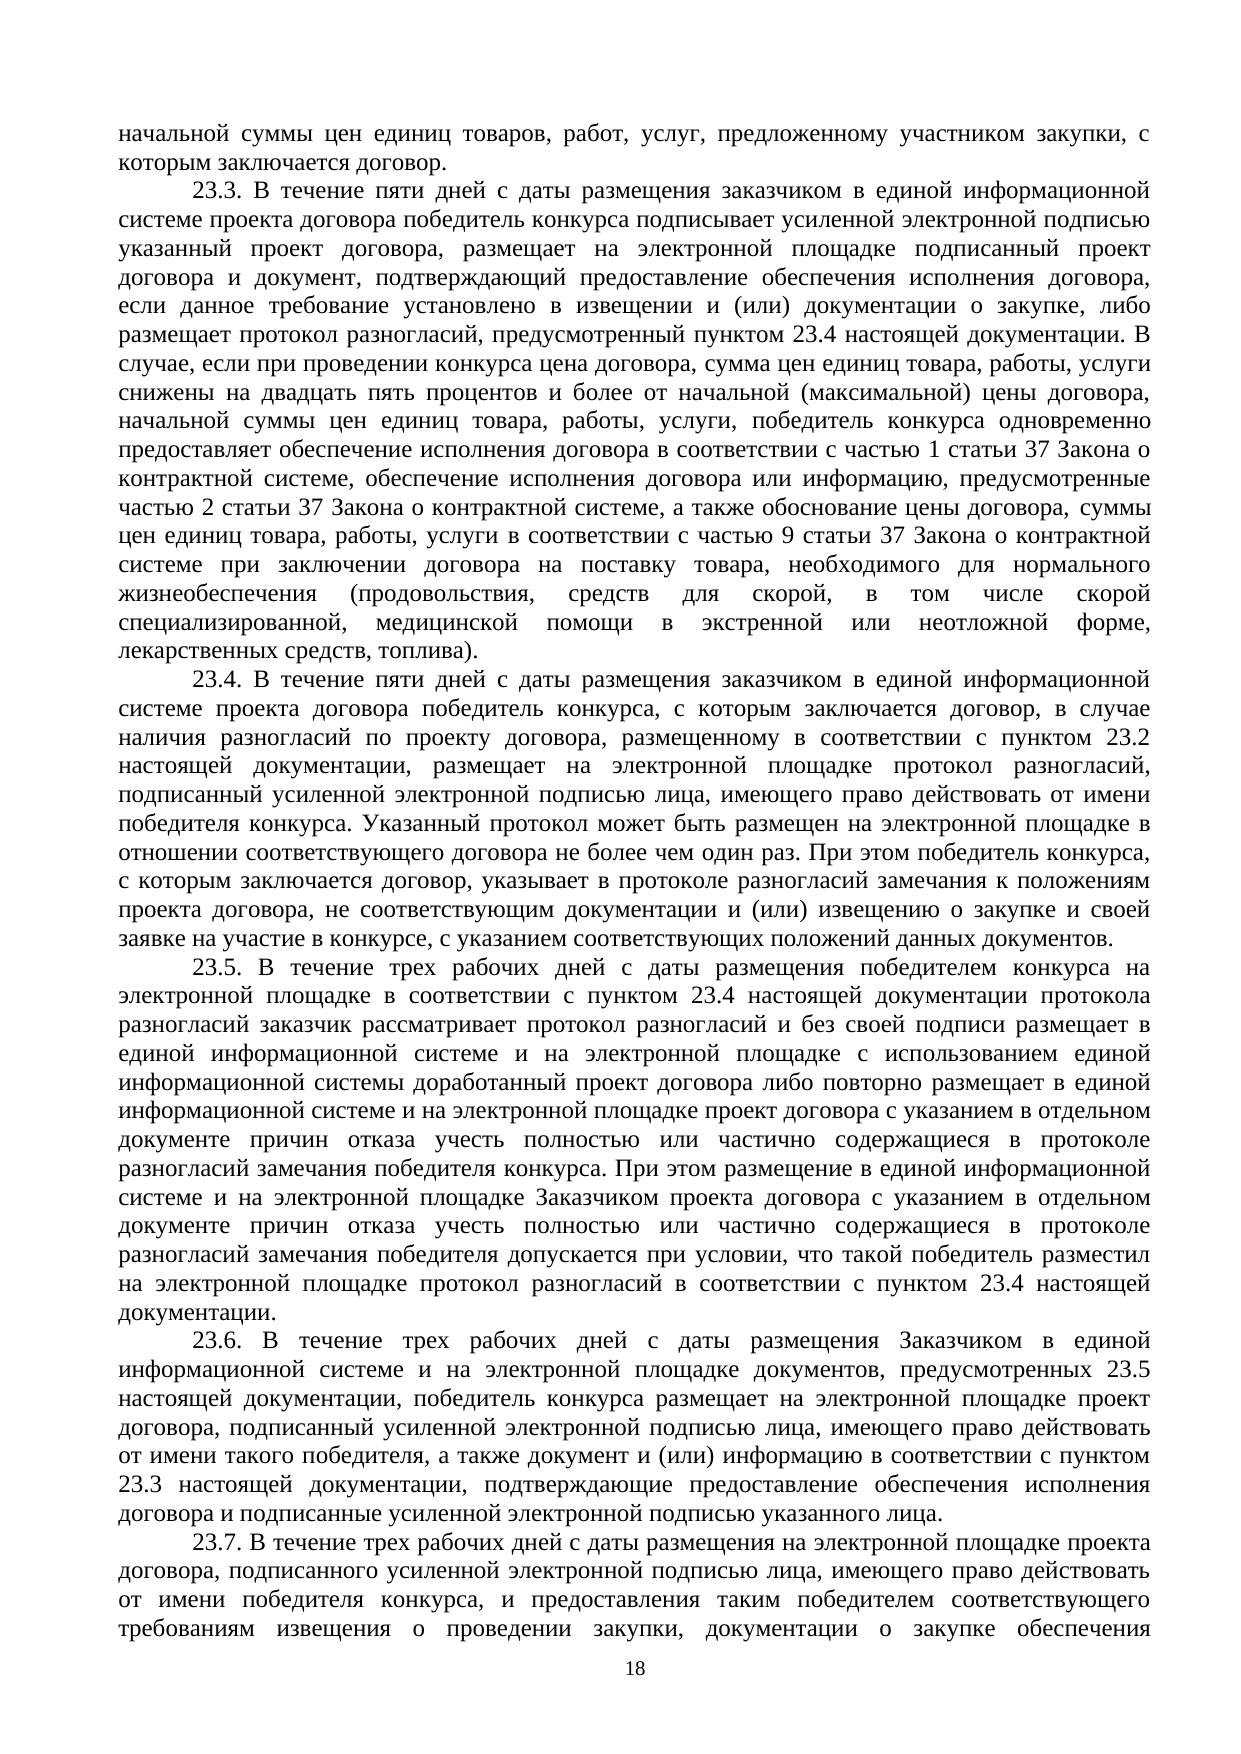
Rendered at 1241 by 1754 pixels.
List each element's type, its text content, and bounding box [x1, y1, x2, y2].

text 23.4. В течение пяти дней с даты размещения заказчиком в единой информационной системе проекта договора победитель конкурса, с которым заключается договор, в случае наличия разногласий по проекту договора, размещенному в соответствии с пунктом 23.2 настоящей документации, размещает на электронной площадке протокол разногласий, подписанный усиленной электронной подписью лица, имеющего право действовать от имени победителя конкурса. Указанный протокол может быть размещен на электронной площадке в отношении соответствующего договора не более чем один раз. При этом победитель конкурса, с которым заключается договор, указывает в протоколе разногласий замечания к положениям проекта договора, не соответствующим документации и (или) извещению о закупке и своей заявке на участие в конкурсе, с указанием соответствующих положений данных документов. [118, 664, 1152, 952]
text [118, 1527, 1152, 1642]
text 23.5. В течение трех рабочих дней с даты размещения победителем конкурса на электронной площадке в соответствии с пунктом 23.4 настоящей документации протокола разногласий заказчик рассматривает протокол разногласий и без своей подписи размещает в единой информационной системе и на электронной площадке с использованием единой информационной системы доработанный проект договора либо повторно размещает в единой информационной системе и на электронной площадке проект договора с указанием в отдельном документе причин отказа учесть полностью или частично содержащиеся в протоколе разногласий замечания победителя конкурса. При этом размещение в единой информационной системе и на электронной площадке Заказчиком проекта договора с указанием в отдельном документе причин отказа учесть полностью или частично содержащиеся в протоколе разногласий замечания победителя допускается при условии, что такой победитель разместил на электронной площадке протокол разногласий в соответствии с пунктом 23.4 настоящей документации. [118, 952, 1152, 1326]
text 23.6. В течение трех рабочих дней с даты размещения Заказчиком в единой информационной системе и на электронной площадке документов, предусмотренных 23.5 настоящей документации, победитель конкурса размещает на электронной площадке проект договора, подписанный усиленной электронной подписью лица, имеющего право действовать от имени такого победителя, а также документ и (или) информацию в соответствии с пунктом 23.3 настоящей документации, подтверждающие предоставление обеспечения исполнения договора и подписанные усиленной электронной подписью указанного лица. [118, 1326, 1152, 1527]
text 23.3. В течение пяти дней с даты размещения заказчиком в единой информационной системе проекта договора победитель конкурса подписывает усиленной электронной подписью указанный проект договора, размещает на электронной площадке подписанный проект договора и документ, подтверждающий предоставление обеспечения исполнения договора, если данное требование установлено в извещении и (или) документации о закупке, либо размещает протокол разногласий, предусмотренный пунктом 23.4 настоящей документации. В случае, если при проведении конкурса цена договора, сумма цен единиц товара, работы, услуги снижены на двадцать пять процентов и более от начальной (максимальной) цены договора, начальной суммы цен единиц товара, работы, услуги, победитель конкурса одновременно предоставляет обеспечение исполнения договора в соответствии с частью 1 статьи 37 Закона о контрактной системе, обеспечение исполнения договора или информацию, предусмотренные частью 2 статьи 37 Закона о контрактной системе, а также обоснование цены договора, суммы цен единиц товара, работы, услуги в соответствии с частью 9 статьи 37 Закона о контрактной системе при заключении договора на поставку товара, необходимого для нормального жизнеобеспечения (продовольствия, средств для скорой, в том числе скорой специализированной, медицинской помощи в экстренной или неотложной форме, лекарственных средств, топлива). [118, 176, 1152, 664]
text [118, 118, 1152, 176]
